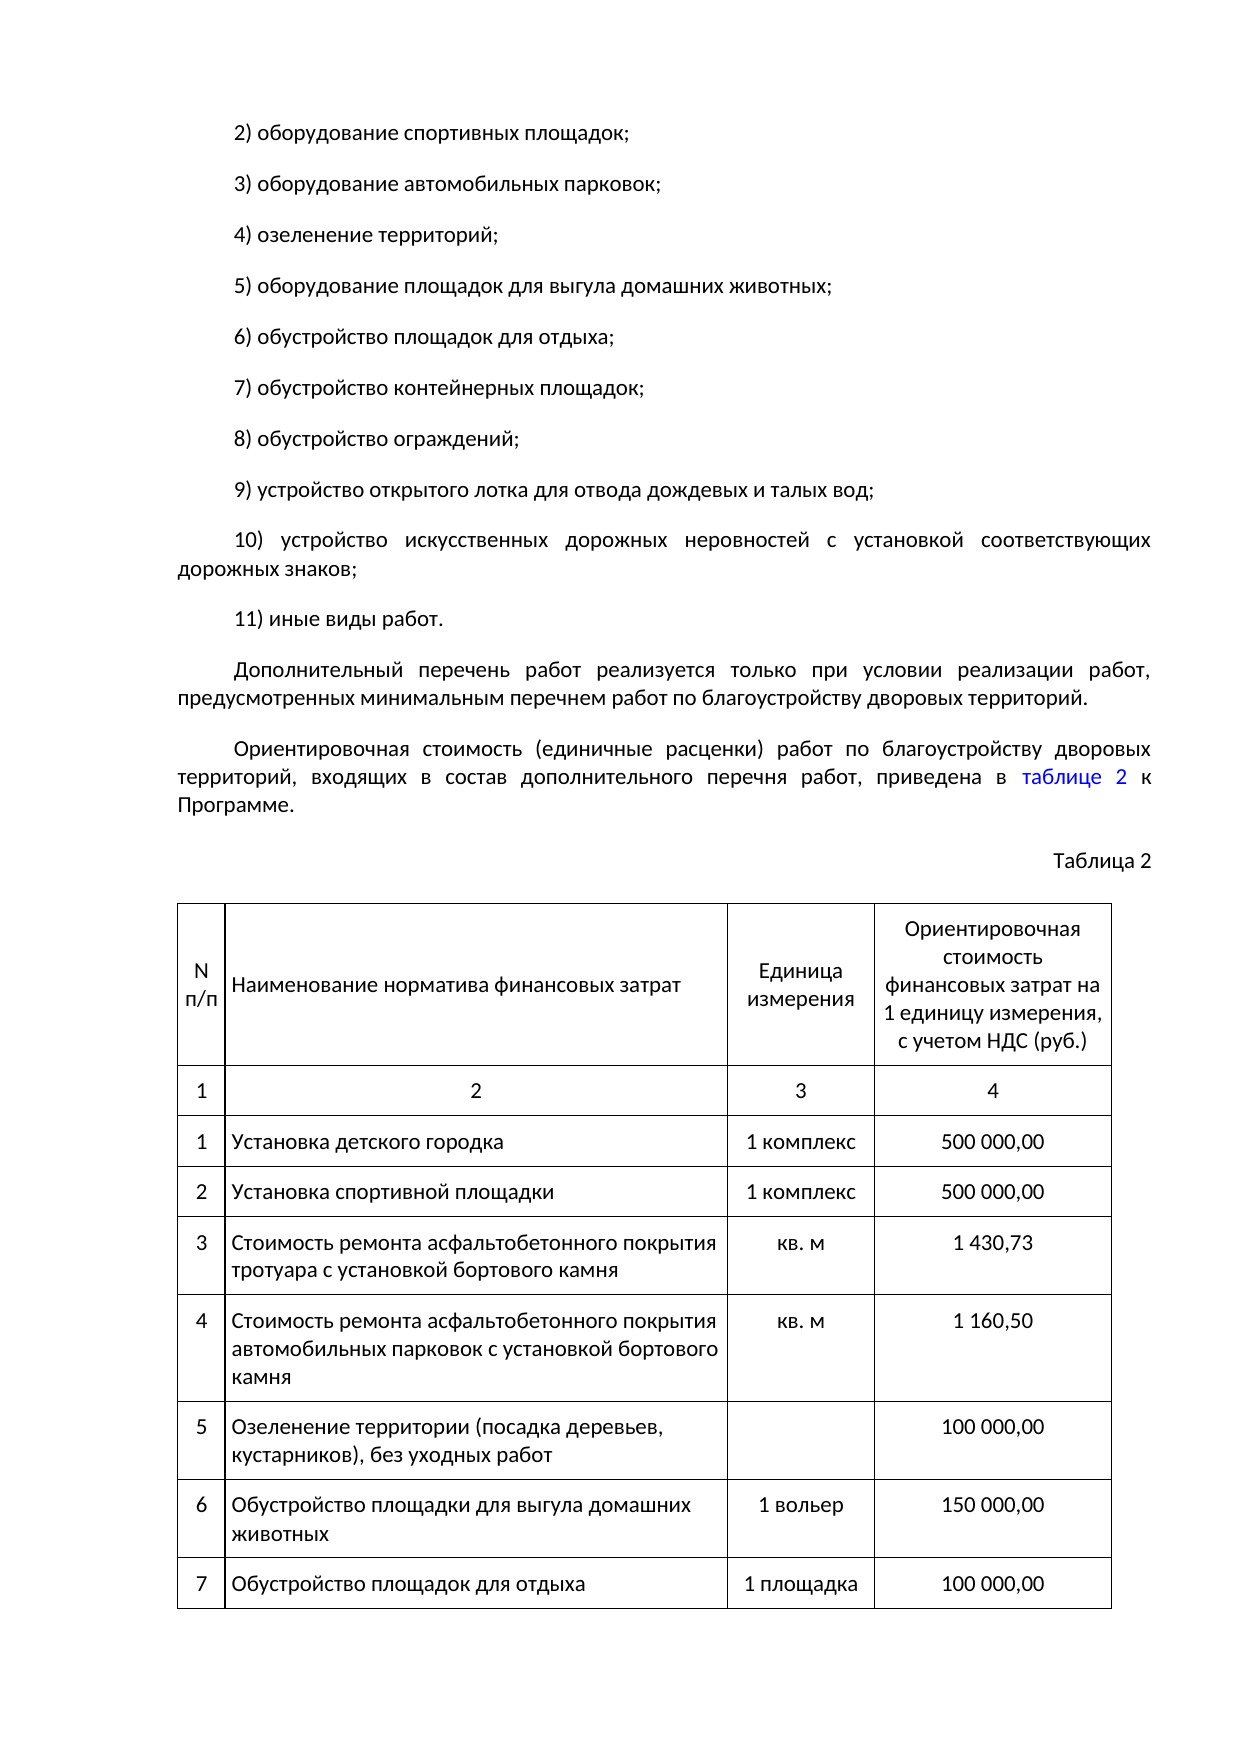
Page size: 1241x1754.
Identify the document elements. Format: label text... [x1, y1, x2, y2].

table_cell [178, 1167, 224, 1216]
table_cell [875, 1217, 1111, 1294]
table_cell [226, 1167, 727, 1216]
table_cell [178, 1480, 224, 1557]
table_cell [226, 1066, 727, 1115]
text Дополнительный перечень работ реализуется только при условии реализации работ, предусмотренных минимальным перечнем работ по благоустройству дворовых территорий. [177, 656, 1152, 712]
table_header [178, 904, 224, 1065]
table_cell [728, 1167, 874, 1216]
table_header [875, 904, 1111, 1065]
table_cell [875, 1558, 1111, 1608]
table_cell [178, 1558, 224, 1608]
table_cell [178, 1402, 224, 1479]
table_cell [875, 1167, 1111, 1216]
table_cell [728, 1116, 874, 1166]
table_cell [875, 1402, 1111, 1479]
text 2) оборудование спортивных площадок; [177, 118, 1152, 146]
text 6) обустройство площадок для отдыха; [177, 322, 1152, 350]
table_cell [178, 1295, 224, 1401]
text 11) иные виды работ. [177, 604, 1152, 633]
text 8) обустройство ограждений; [177, 424, 1152, 452]
text 3) оборудование автомобильных парковок; [177, 169, 1152, 197]
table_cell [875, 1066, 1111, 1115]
text 4) озеленение территорий; [177, 220, 1152, 248]
text 5) оборудование площадок для выгула домашних животных; [177, 271, 1152, 299]
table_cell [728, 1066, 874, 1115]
text 9) устройство открытого лотка для отвода дождевых и талых вод; [177, 475, 1152, 503]
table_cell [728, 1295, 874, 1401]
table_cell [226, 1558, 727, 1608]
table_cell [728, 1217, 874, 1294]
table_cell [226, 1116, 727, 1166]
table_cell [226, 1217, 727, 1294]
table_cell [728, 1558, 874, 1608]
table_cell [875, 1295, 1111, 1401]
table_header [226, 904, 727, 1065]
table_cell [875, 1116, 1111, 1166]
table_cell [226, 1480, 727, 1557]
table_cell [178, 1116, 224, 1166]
text Ориентировочная стоимость (единичные расценки) работ по благоустройству дворовых территорий, входящих в состав дополнительного перечня работ, приведена в таблице 2 к Программе. [177, 734, 1152, 818]
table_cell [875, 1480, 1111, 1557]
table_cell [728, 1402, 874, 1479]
text 7) обустройство контейнерных площадок; [177, 373, 1152, 401]
text Таблица 2 [177, 847, 1152, 874]
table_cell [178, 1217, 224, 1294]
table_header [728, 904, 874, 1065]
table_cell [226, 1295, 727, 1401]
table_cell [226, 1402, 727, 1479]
text 10) устройство искусственных дорожных неровностей с установкой соответствующих дорожных знаков; [177, 526, 1152, 582]
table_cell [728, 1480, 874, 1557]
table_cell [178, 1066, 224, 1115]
